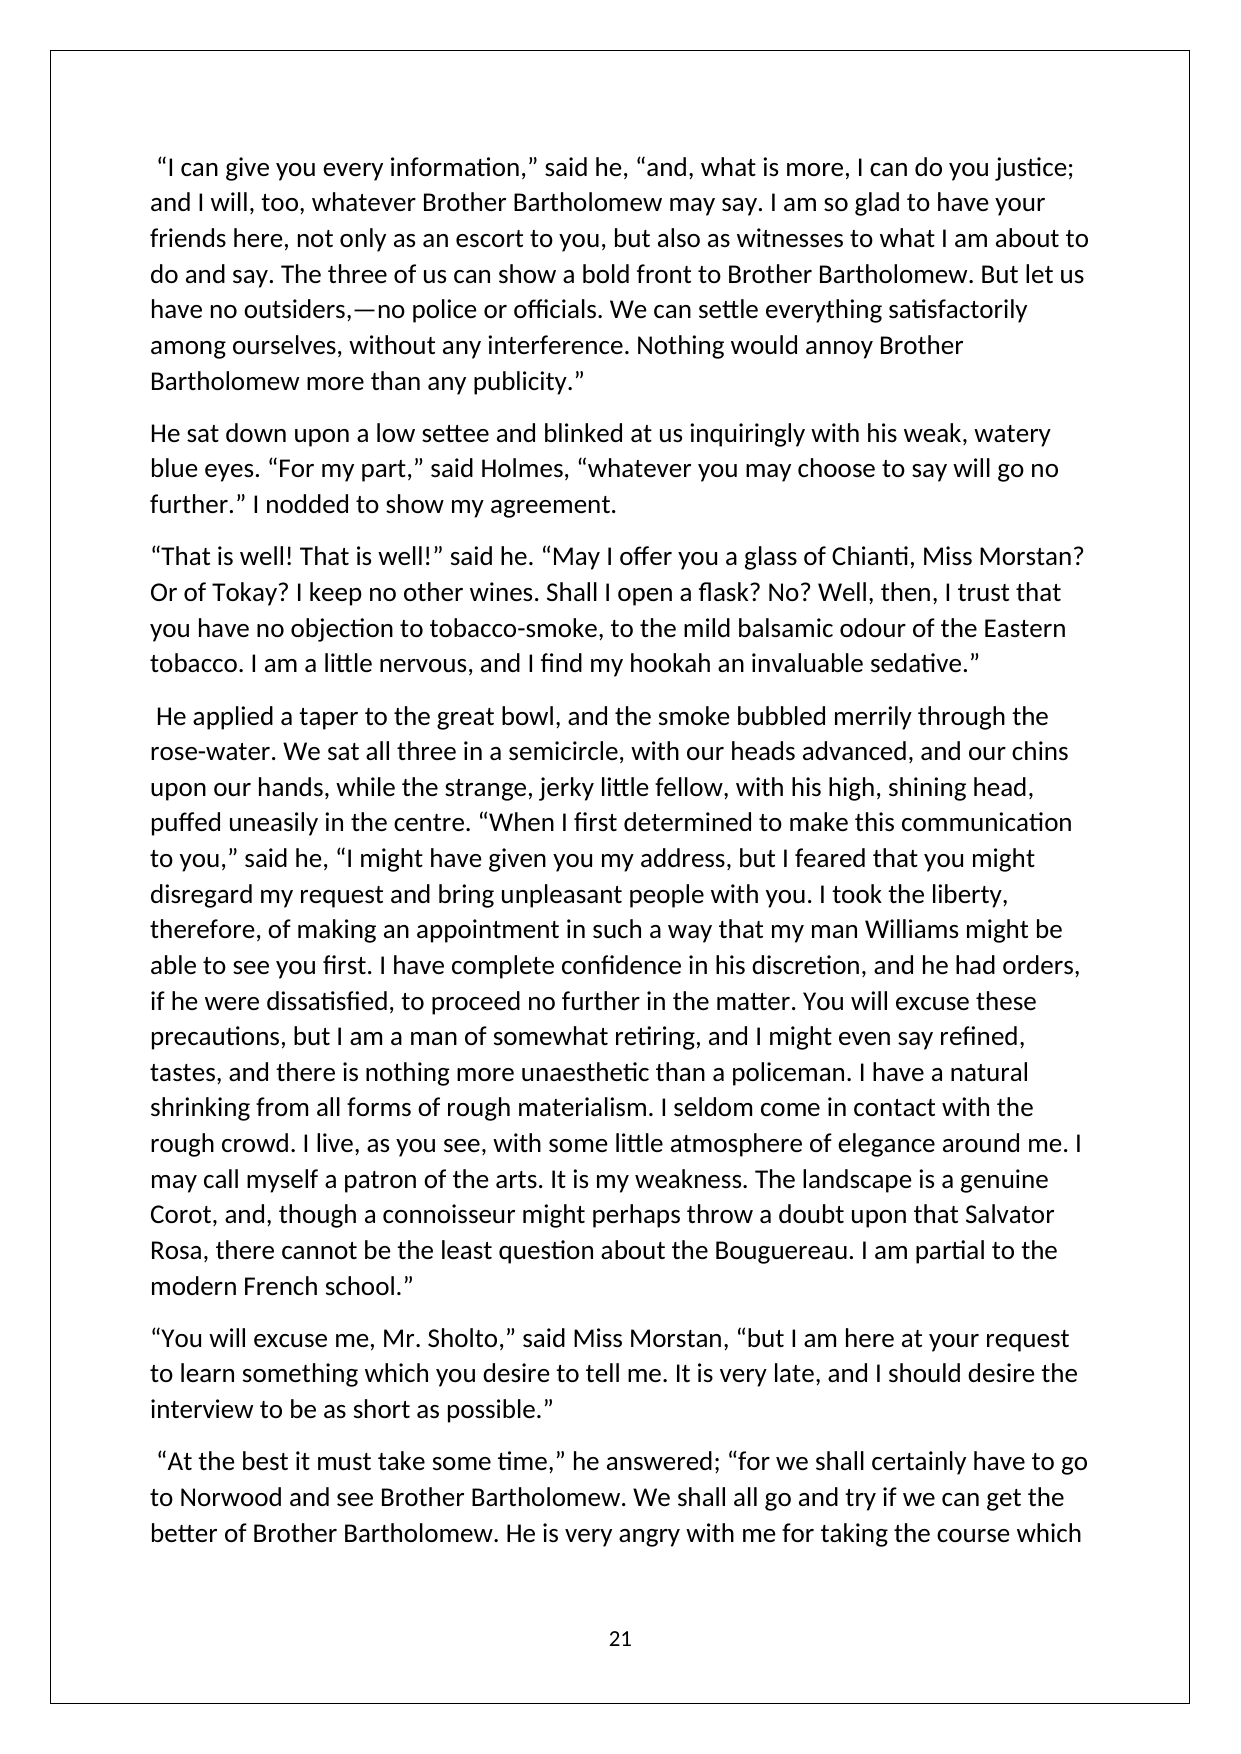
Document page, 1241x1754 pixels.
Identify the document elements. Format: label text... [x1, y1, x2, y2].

text He sat down upon a low settee and blinked at us inquiringly with his weak, watery blue eyes. “For my part,” said Holmes, “whatever you may choose to say will go no further.” I nodded to show my agreement. [150, 416, 1090, 520]
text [150, 1444, 1090, 1549]
text “I can give you every information,” said he, “and, what is more, I can do you justice; and I will, too, whatever Brother Bartholomew may say. I am so glad to have your friends here, not only as an escort to you, but also as witnesses to what I am about to do and say. The three of us can show a bold front to Brother Bartholomew. But let us have no outsiders,—no police or officials. We can settle everything satisfactorily among ourselves, without any interference. Nothing would annoy Brother Bartholomew more than any publicity.” [150, 150, 1090, 397]
text “That is well! That is well!” said he. “May I offer you a glass of Chianti, Miss Morstan? Or of Tokay? I keep no other wines. Shall I open a flask? No? Well, then, I trust that you have no objection to tobacco-smoke, to the mild balsamic odour of the Eastern tobacco. I am a little nervous, and I find my hookah an invaluable sedative.” [150, 539, 1090, 679]
text He applied a taper to the great bowl, and the smoke bubbled merrily through the rose-water. We sat all three in a semicircle, with our heads advanced, and our chins upon our hands, while the strange, jerky little fellow, with his high, shining head, puffed uneasily in the centre. “When I first determined to make this communication to you,” said he, “I might have given you my address, but I feared that you might disregard my request and bring unpleasant people with you. I took the liberty, therefore, of making an appointment in such a way that my man Williams might be able to see you first. I have complete confidence in his discretion, and he had orders, if he were dissatisfied, to proceed no further in the matter. You will excuse these precautions, but I am a man of somewhat retiring, and I might even say refined, tastes, and there is nothing more unaesthetic than a policeman. I have a natural shrinking from all forms of rough materialism. I seldom come in contact with the rough crowd. I live, as you see, with some little atmosphere of elegance around me. I may call myself a patron of the arts. It is my weakness. The landscape is a genuine Corot, and, though a connoisseur might perhaps throw a doubt upon that Salvator Rosa, there cannot be the least question about the Bouguereau. I am partial to the modern French school.” [150, 699, 1090, 1302]
text “You will excuse me, Mr. Sholto,” said Miss Morstan, “but I am here at your request to learn something which you desire to tell me. It is very late, and I should desire the interview to be as short as possible.” [150, 1321, 1090, 1425]
